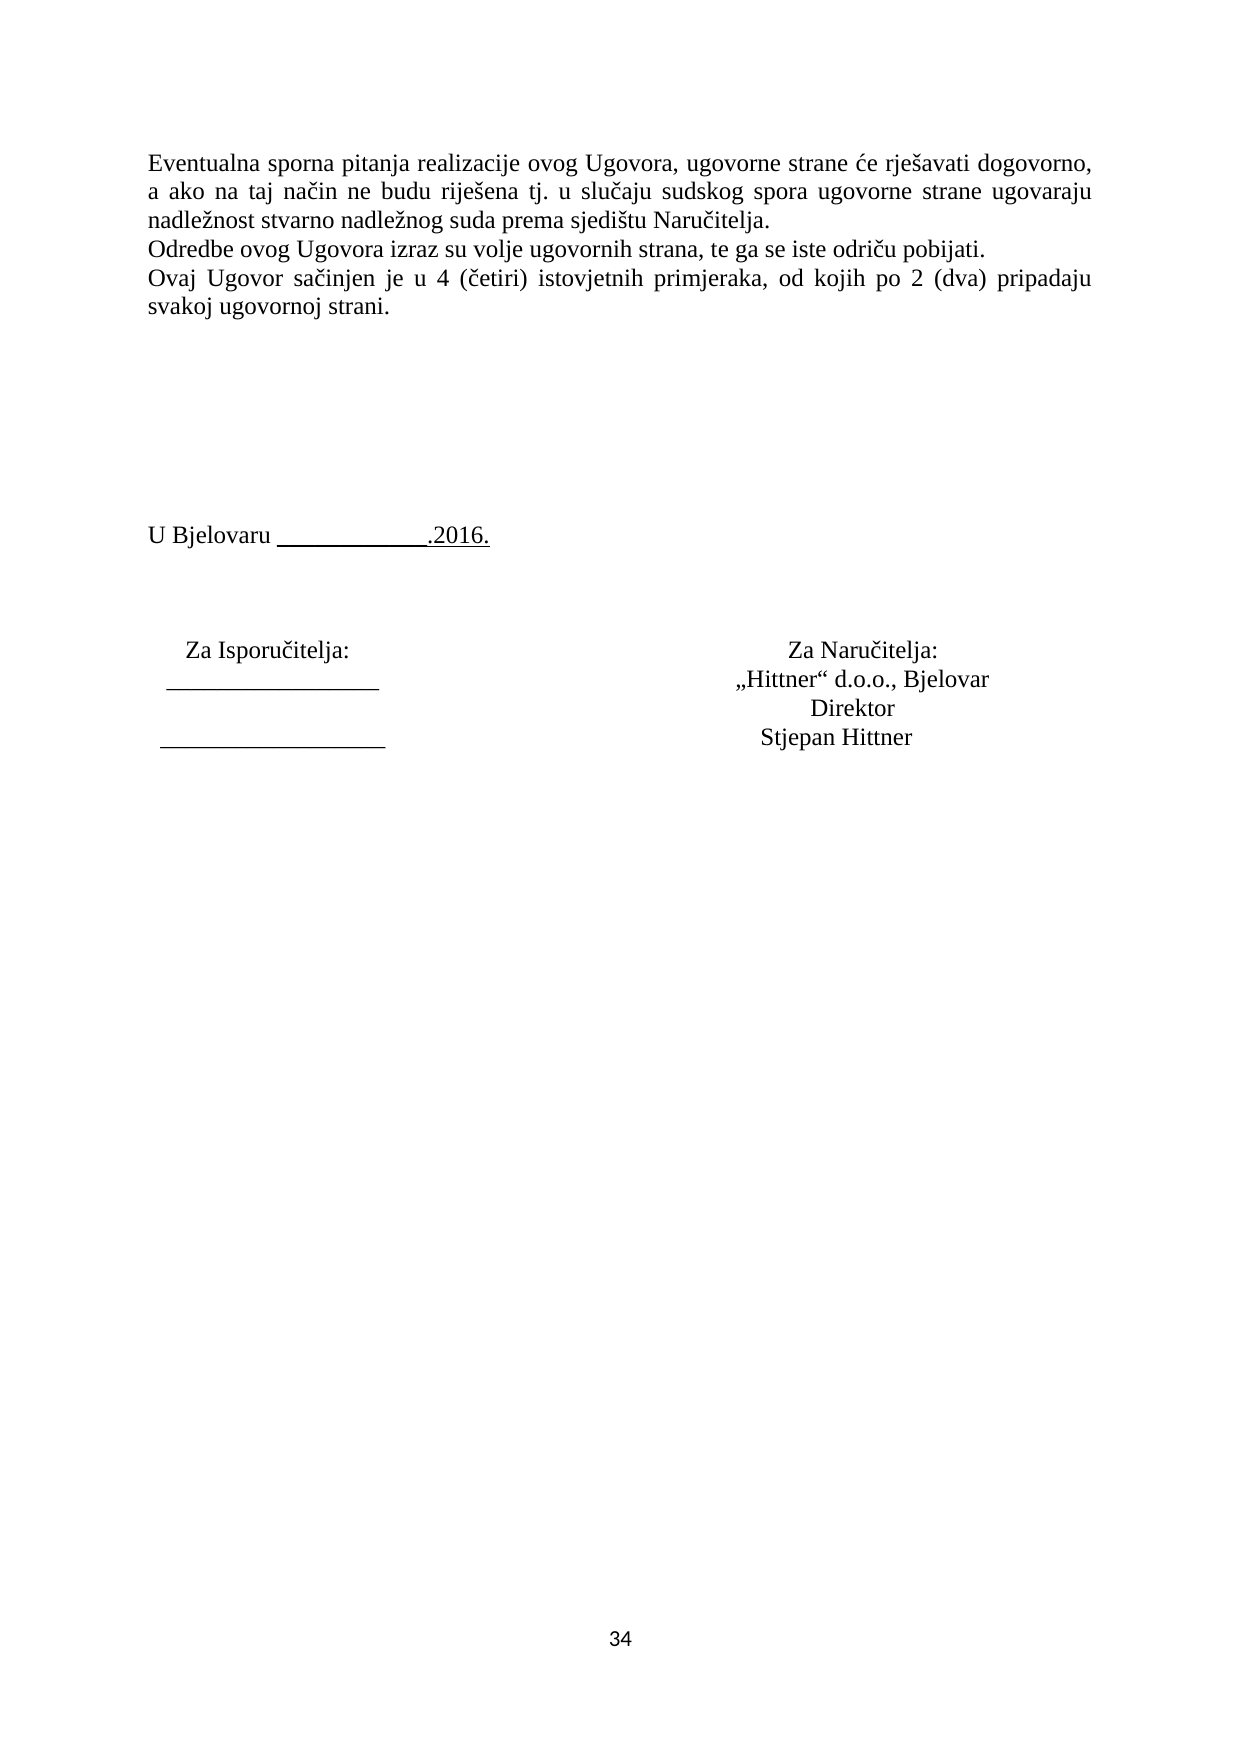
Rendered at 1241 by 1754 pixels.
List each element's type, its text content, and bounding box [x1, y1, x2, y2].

text Direktor [148, 693, 1093, 722]
text U Bjelovaru ____________.2016. [148, 521, 1093, 549]
text __________________ Stjepan Hittner [148, 722, 1093, 751]
text Ovaj Ugovor sačinjen je u 4 (četiri) istovjetnih primjeraka, od kojih po 2 (dva) pripadaju svakoj ugovornoj strani. [148, 263, 1093, 320]
text Eventualna sporna pitanja realizacije ovog Ugovora, ugovorne strane će rješavati dogovorno, a ako na taj način ne budu riješena tj. u slučaju sudskog spora ugovorne strane ugovaraju nadležnost stvarno nadležnog suda prema sjedištu Naručitelja. [148, 148, 1093, 234]
text Za Isporučitelja: Za Naručitelja: [148, 636, 1093, 664]
text Odredbe ovog Ugovora izraz su volje ugovornih strana, te ga se iste odriču pobijati. [148, 234, 1093, 263]
text _________________ „Hittner“ d.o.o., Bjelovar [148, 664, 1093, 693]
